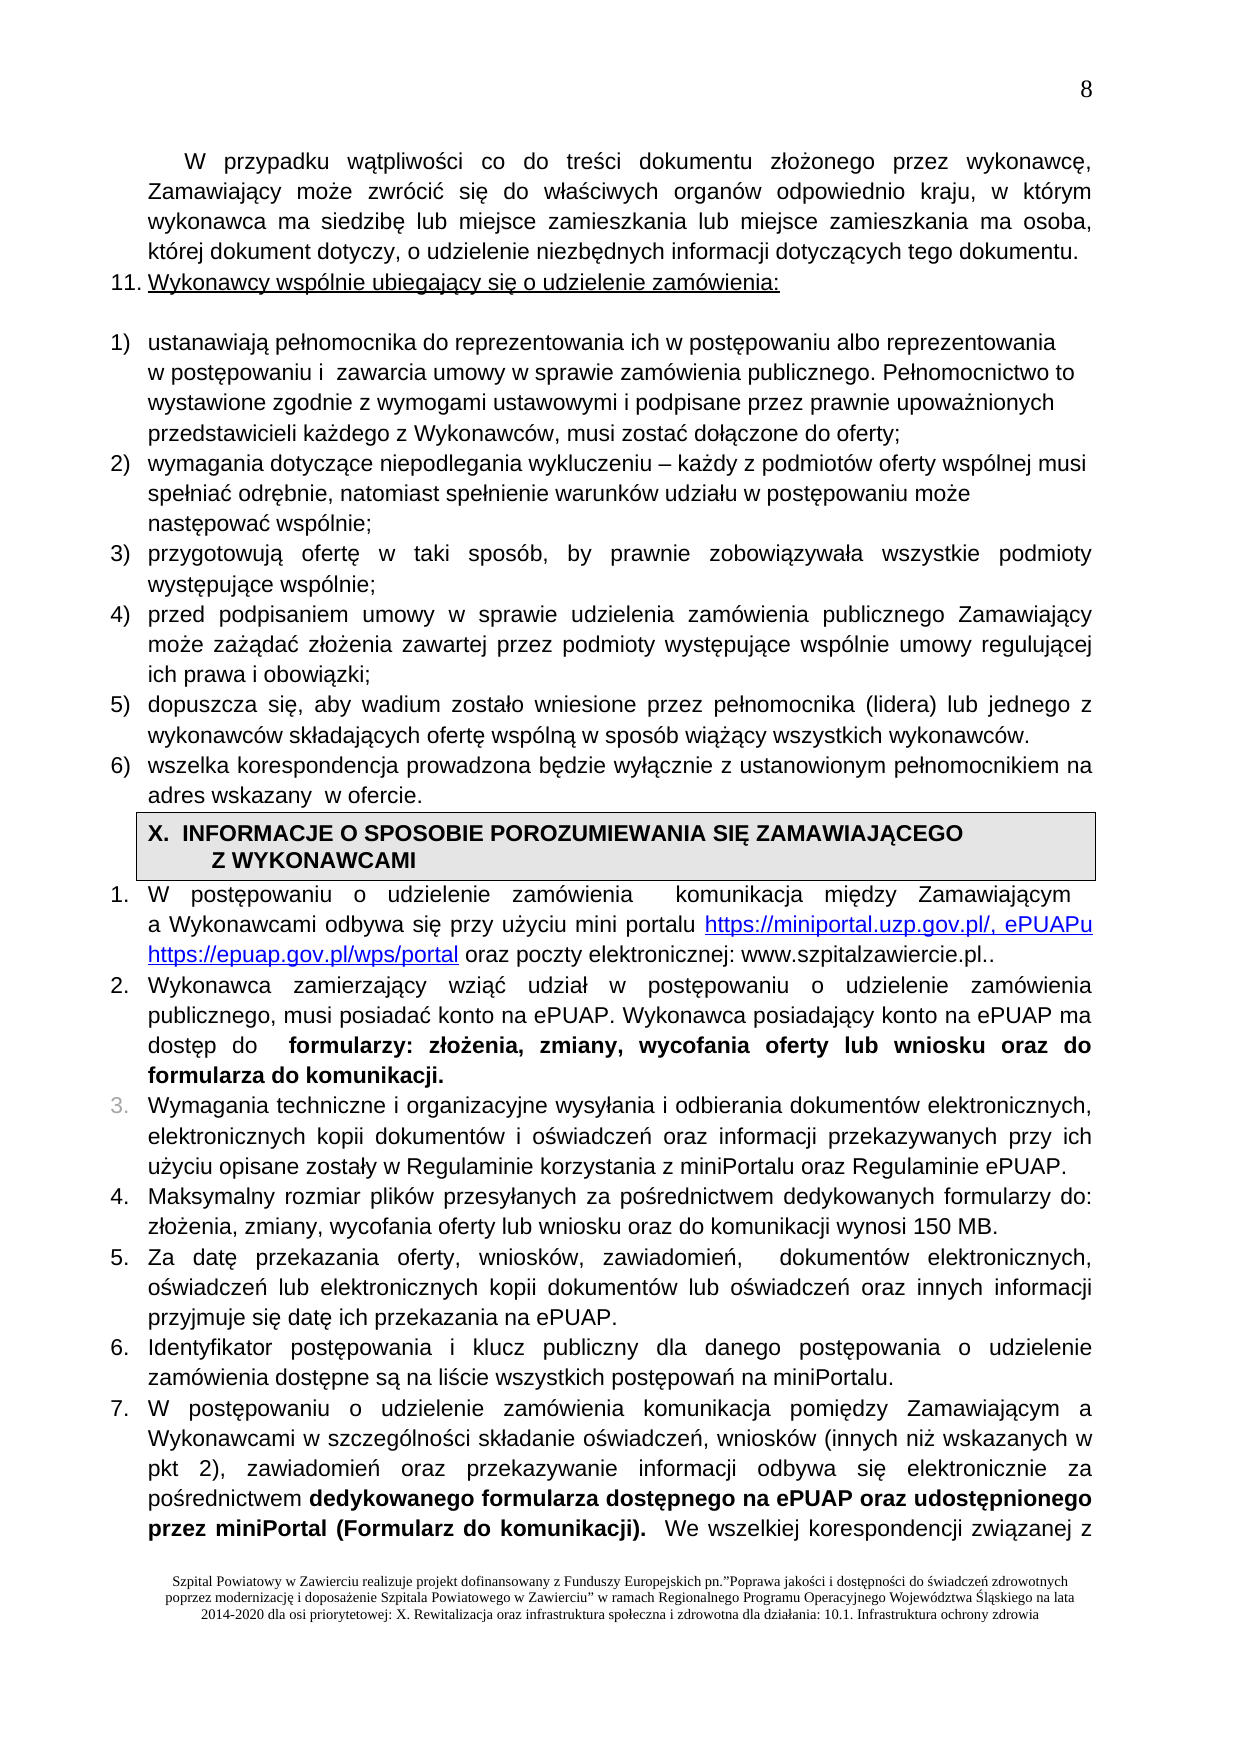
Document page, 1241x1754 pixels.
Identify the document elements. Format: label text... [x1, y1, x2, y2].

list W postępowaniu o udzielenie zamówienia komunikacja między Zamawiającym a Wykonawcami odbywa się przy użyciu mini portalu https://miniportal.uzp.gov.pl/, ePUAPu https://epuap.gov.pl/wps/portal oraz poczty elektronicznej: www.szpitalzawiercie.pl.. [110, 881, 1093, 968]
list Za datę przekazania oferty, wniosków, zawiadomień, dokumentów elektronicznych, oświadczeń lub elektronicznych kopii dokumentów lub oświadczeń oraz innych informacji przyjmuje się datę ich przekazania na ePUAP. [110, 1243, 1093, 1330]
list przygotowują ofertę w taki sposób, by prawnie zobowiązywała wszystkie podmioty występujące wspólnie; [110, 540, 1093, 597]
list Identyfikator postępowania i klucz publiczny dla danego postępowania o udzielenie zamówienia dostępne są na liście wszystkich postępowań na miniPortalu. [110, 1334, 1093, 1391]
list Wykonawcy wspólnie ubiegający się o udzielenie zamówienia: [110, 268, 1093, 295]
list przed podpisaniem umowy w sprawie udzielenia zamówienia publicznego Zamawiający może zażądać złożenia zawartej przez podmioty występujące wspólnie umowy regulującej ich prawa i obowiązki; [110, 601, 1093, 687]
list wymagania dotyczące niepodlegania wykluczeniu – każdy z podmiotów oferty wspólnej musi spełniać odrębnie, natomiast spełnienie warunków udziału w postępowaniu może następować wspólnie; [110, 450, 1093, 536]
table_header X. INFORMACJE O SPOSOBIE POROZUMIEWANIA SIĘ ZAMAWIAJĄCEGO Z WYKONAWCAMI [137, 813, 1095, 880]
list wszelka korespondencja prowadzona będzie wyłącznie z ustanowionym pełnomocnikiem na adres wskazany w ofercie. [110, 752, 1093, 808]
list Maksymalny rozmiar plików przesyłanych za pośrednictwem dedykowanych formularzy do: złożenia, zmiany, wycofania oferty lub wniosku oraz do komunikacji wynosi 150 MB. [110, 1183, 1093, 1240]
list ustanawiają pełnomocnika do reprezentowania ich w postępowaniu albo reprezentowania w postępowaniu i zawarcia umowy w sprawie zamówienia publicznego. Pełnomocnictwo to wystawione zgodnie z wymogami ustawowymi i podpisane przez prawnie upoważnionych przedstawicieli każdego z Wykonawców, musi zostać dołączone do oferty; [110, 329, 1093, 446]
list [110, 1394, 1093, 1542]
text W przypadku wątpliwości co do treści dokumentu złożonego przez wykonawcę, Zamawiający może zwrócić się do właściwych organów odpowiednio kraju, w którym wykonawca ma siedzibę lub miejsce zamieszkania lub miejsce zamieszkania ma osoba, której dokument dotyczy, o udzielenie niezbędnych informacji dotyczących tego dokumentu. [148, 148, 1093, 264]
list Wykonawca zamierzający wziąć udział w postępowaniu o udzielenie zamówienia publicznego, musi posiadać konto na ePUAP. Wykonawca posiadający konto na ePUAP ma dostęp do formularzy: złożenia, zmiany, wycofania oferty lub wniosku oraz do formularza do komunikacji. [110, 972, 1093, 1089]
list Wymagania techniczne i organizacyjne wysyłania i odbierania dokumentów elektronicznych, elektronicznych kopii dokumentów i oświadczeń oraz informacji przekazywanych przy ich użyciu opisane zostały w Regulaminie korzystania z miniPortalu oraz Regulaminie ePUAP. [110, 1092, 1093, 1179]
list dopuszcza się, aby wadium zostało wniesione przez pełnomocnika (lidera) lub jednego z wykonawców składających ofertę wspólną w sposób wiążący wszystkich wykonawców. [110, 691, 1093, 748]
